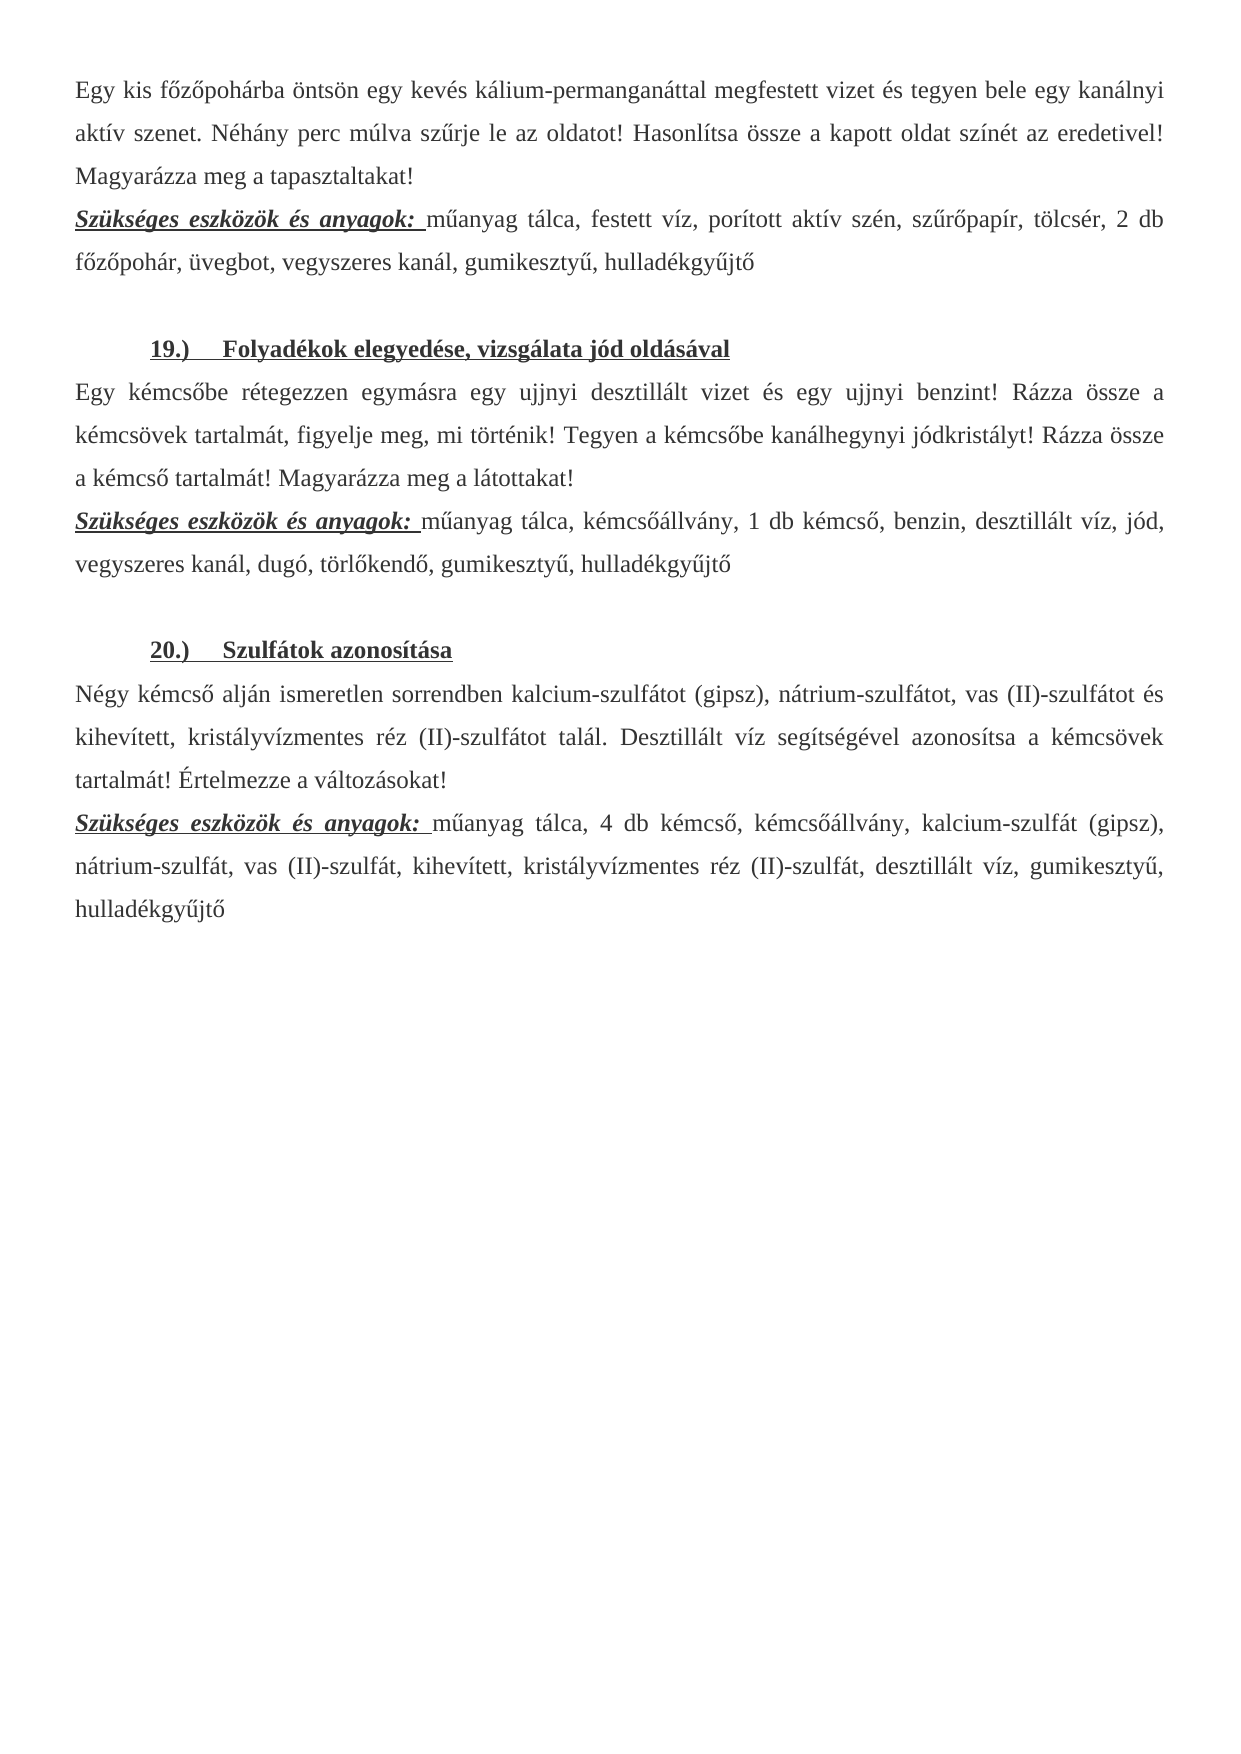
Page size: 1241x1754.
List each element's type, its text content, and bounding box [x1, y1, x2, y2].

text Szükséges eszközök és anyagok: műanyag tálca, kémcsőállvány, 1 db kémcső, benzin, desztillált víz, jód, vegyszeres kanál, dugó, törlőkendő, gumikesztyű, hulladékgyűjtő [75, 506, 1165, 578]
list Folyadékok elegyedése, vizsgálata jód oldásával [150, 334, 1165, 362]
list Szulfátok azonosítása [150, 636, 1165, 664]
text Egy kis főzőpohárba öntsön egy kevés kálium-permanganáttal megfestett vizet és tegyen bele egy kanálnyi aktív szenet. Néhány perc múlva szűrje le az oldatot! Hasonlítsa össze a kapott oldat színét az eredetivel! Magyarázza meg a tapasztaltakat! [75, 75, 1165, 190]
text Szükséges eszközök és anyagok: műanyag tálca, festett víz, porított aktív szén, szűrőpapír, tölcsér, 2 db főzőpohár, üvegbot, vegyszeres kanál, gumikesztyű, hulladékgyűjtő [75, 204, 1165, 276]
text Szükséges eszközök és anyagok: műanyag tálca, 4 db kémcső, kémcsőállvány, kalcium-szulfát (gipsz), nátrium-szulfát, vas (II)-szulfát, kihevített, kristályvízmentes réz (II)-szulfát, desztillált víz, gumikesztyű, hulladékgyűjtő [75, 808, 1165, 923]
text Egy kémcsőbe rétegezzen egymásra egy ujjnyi desztillált vizet és egy ujjnyi benzint! Rázza össze a kémcsövek tartalmát, figyelje meg, mi történik! Tegyen a kémcsőbe kanálhegynyi jódkristályt! Rázza össze a kémcső tartalmát! Magyarázza meg a látottakat! [75, 377, 1165, 492]
text Négy kémcső alján ismeretlen sorrendben kalcium-szulfátot (gipsz), nátrium-szulfátot, vas (II)-szulfátot és kihevített, kristályvízmentes réz (II)-szulfátot talál. Desztillált víz segítségével azonosítsa a kémcsövek tartalmát! Értelmezze a változásokat! [75, 679, 1165, 794]
